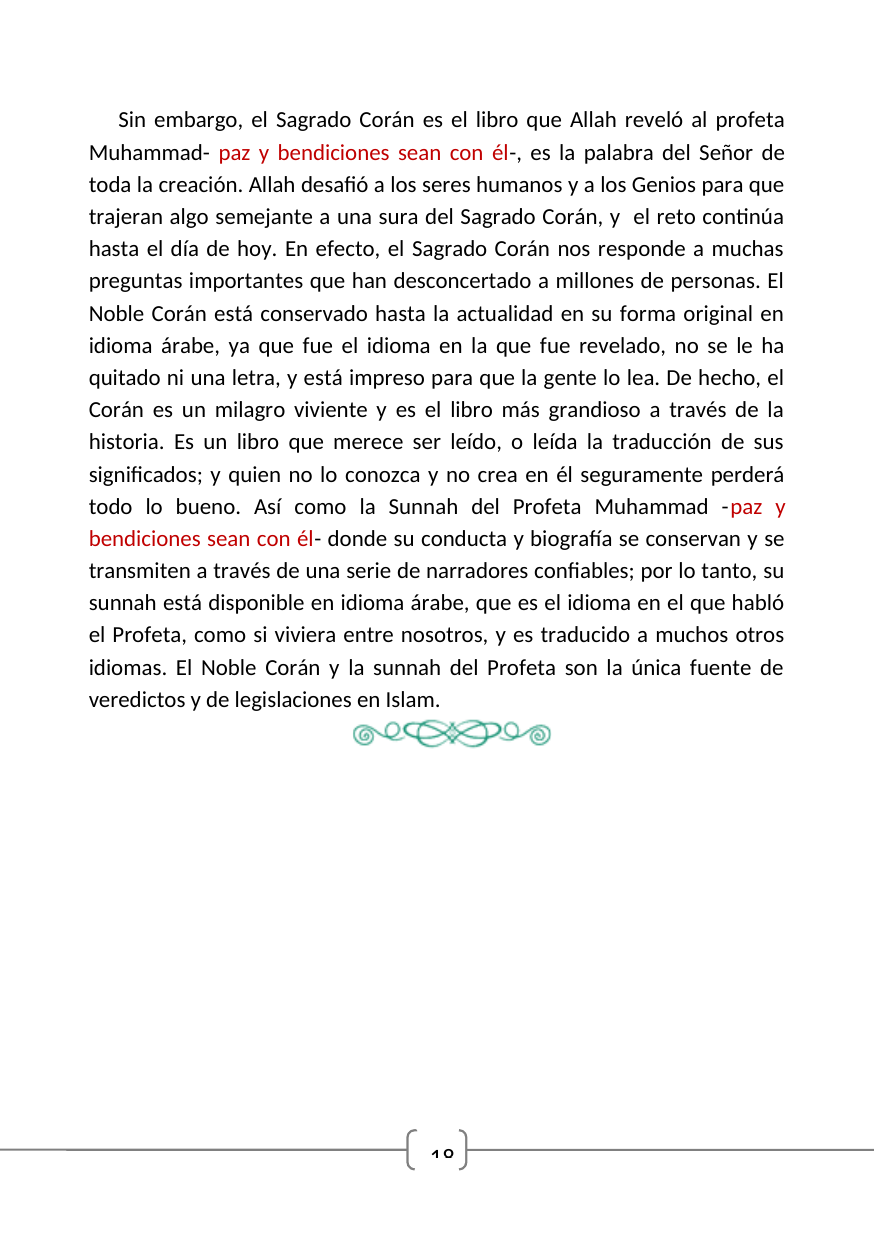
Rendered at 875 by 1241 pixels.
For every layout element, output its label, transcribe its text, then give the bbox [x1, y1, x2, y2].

list Sin embargo, el Sagrado Corán es el libro que Allah reveló al profeta Muhammad- paz y bendiciones sean con él-, es la palabra del Señor de toda la creación. Allah desafió a los seres humanos y a los Genios para que trajeran algo semejante a una sura del Sagrado Corán, y el reto continúa hasta el día de hoy. En efecto, el Sagrado Corán nos responde a muchas preguntas importantes que han desconcertado a millones de personas. El Noble Corán está conservado hasta la actualidad en su forma original en idioma árabe, ya que fue el idioma en la que fue revelado, no se le ha quitado ni una letra, y está impreso para que la gente lo lea. De hecho, el Corán es un milagro viviente y es el libro más grandioso a través de la historia. Es un libro que merece ser leído, o leída la traducción de sus significados; y quien no lo conozca y no crea en él seguramente perderá todo lo bueno. Así como la Sunnah del Profeta Muhammad -paz y bendiciones sean con él- donde su conducta y biografía se conservan y se transmiten a través de una serie de narradores confiables; por lo tanto, su sunnah está disponible en idioma árabe, que es el idioma en el que habló el Profeta, como si viviera entre nosotros, y es traducido a muchos otros idiomas. El Noble Corán y la sunnah del Profeta son la única fuente de veredictos y de legislaciones en Islam. [88, 106, 786, 713]
picture [352, 717, 552, 752]
